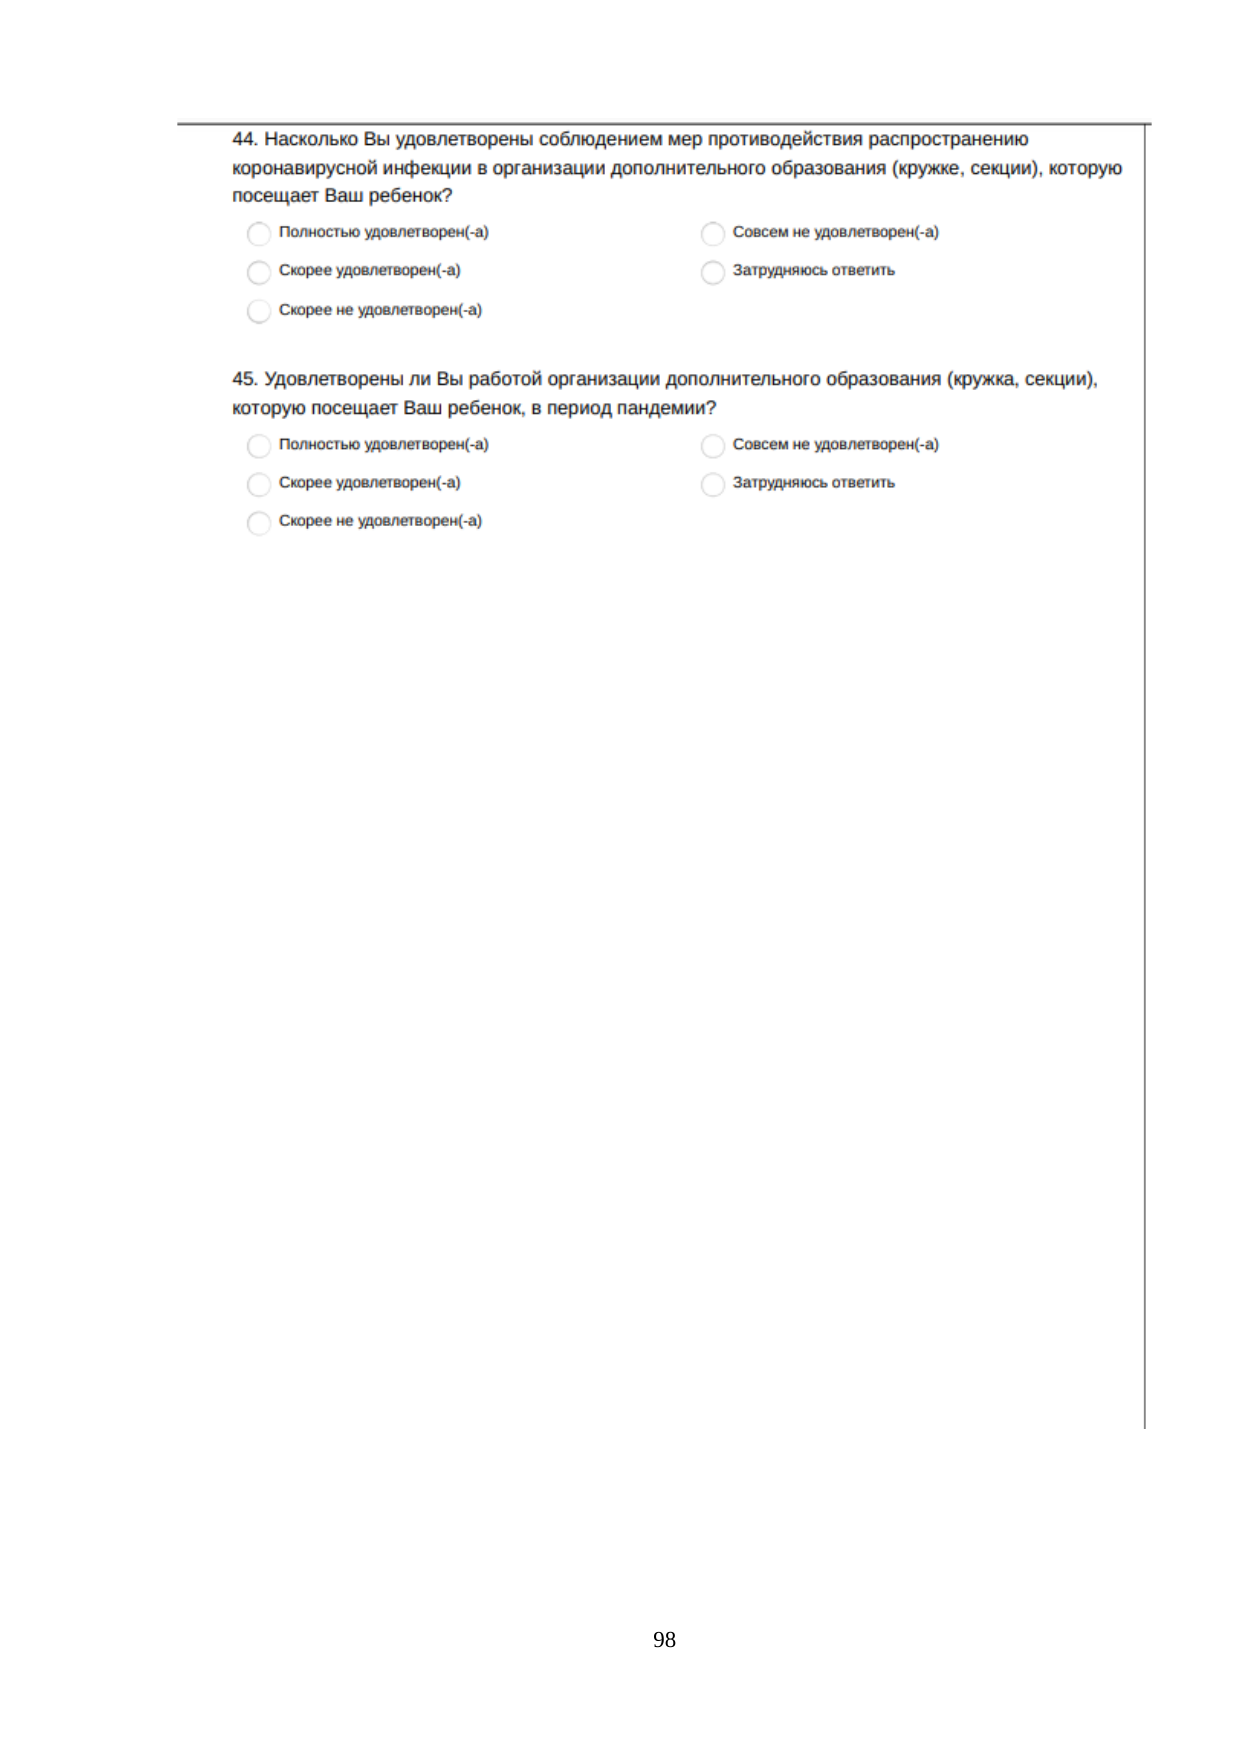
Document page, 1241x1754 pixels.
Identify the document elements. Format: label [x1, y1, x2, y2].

picture [177, 118, 1152, 1429]
